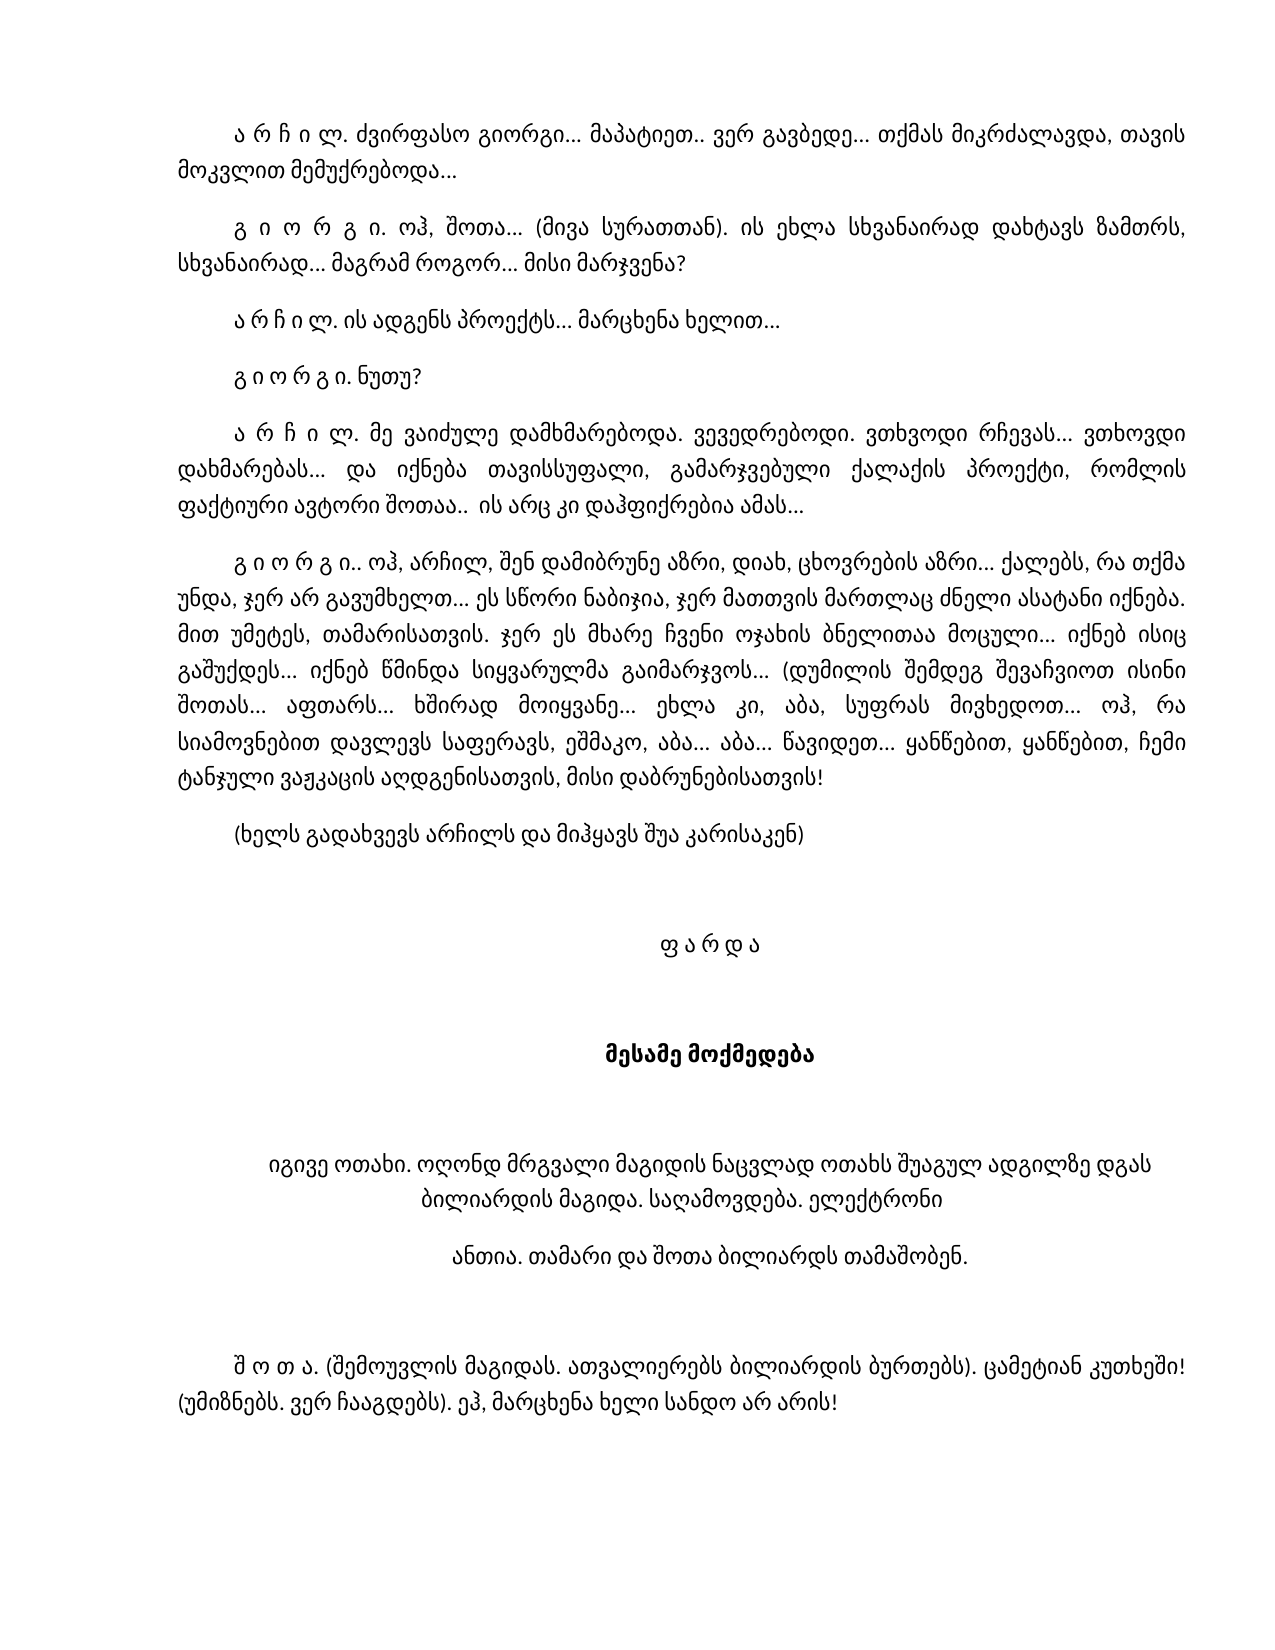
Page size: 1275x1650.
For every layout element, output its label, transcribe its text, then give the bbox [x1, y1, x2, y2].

text ფ ა რ დ ა [177, 928, 1186, 959]
text გ ი ო რ გ ი. ოჰ, შოთა... (მივა სურათთან). ის ეხლა სხვანაირად დახტავს ზამთრს, სხვანაირად... მაგრამ როგორ... მისი მარჯვენა? [177, 211, 1186, 278]
text იგივე ოთახი. ოღონდ მრგვალი მაგიდის ნაცვლად ოთახს შუაგულ ადგილზე დგას ბილიარდის მაგიდა. საღამოვდება. ელექტრონი [177, 1147, 1186, 1215]
text ა რ ჩ ი ლ. მე ვაიძულე დამხმარებოდა. ვევედრებოდი. ვთხვოდი რჩევას... ვთხოვდი დახმარებას... და იქნება თავისსუფალი, გამარჯვებული ქალაქის პროექტი, რომლის ფაქტიური ავტორი შოთაა.. ის არც კი დაჰფიქრებია ამას... [177, 417, 1186, 520]
text ა რ ჩ ი ლ. ძვირფასო გიორგი... მაპატიეთ.. ვერ გავბედე... თქმას მიკრძალავდა, თავის მოკვლით მემუქრებოდა... [177, 118, 1186, 185]
text მესამე მოქმედება [177, 1038, 1186, 1069]
text (ხელს გადახვევს არჩილს და მიჰყავს შუა კარისაკენ) [177, 818, 1186, 849]
text შ ო თ ა. (შემოუვლის მაგიდას. ათვალიერებს ბილიარდის ბურთებს). ცამეტიან კუთხეში! (უმიზნებს. ვერ ჩააგდებს). ეჰ, მარცხენა ხელი სანდო არ არის! [177, 1350, 1186, 1417]
text გ ი ო რ გ ი. ნუთუ? [177, 360, 1186, 392]
text ანთია. თამარი და შოთა ბილიარდს თამაშობენ. [177, 1240, 1186, 1271]
text ა რ ჩ ი ლ. ის ადგენს პროექტს... მარცხენა ხელით... [177, 303, 1186, 335]
text გ ი ო რ გ ი.. ოჰ, არჩილ, შენ დამიბრუნე აზრი, დიახ, ცხოვრების აზრი... ქალებს, რა თქმა უნდა, ჯერ არ გავუმხელთ... ეს სწორი ნაბიჯია, ჯერ მათთვის მართლაც ძნელი ასატანი იქნება. მით უმეტეს, თამარისათვის. ჯერ ეს მხარე ჩვენი ოჯახის ბნელითაა მოცული... იქნებ ისიც გაშუქდეს... იქნებ წმინდა სიყვარულმა გაიმარჯვოს... (დუმილის შემდეგ შევაჩვიოთ ისინი შოთას... აფთარს... ხშირად მოიყვანე... ეხლა კი, აბა, სუფრას მივხედოთ... ოჰ, რა სიამოვნებით დავლევს საფერავს, ეშმაკო, აბა... აბა... წავიდეთ... ყანწებით, ყანწებით, ჩემი ტანჯული ვაჟკაცის აღდგენისათვის, მისი დაბრუნებისათვის! [177, 546, 1186, 793]
